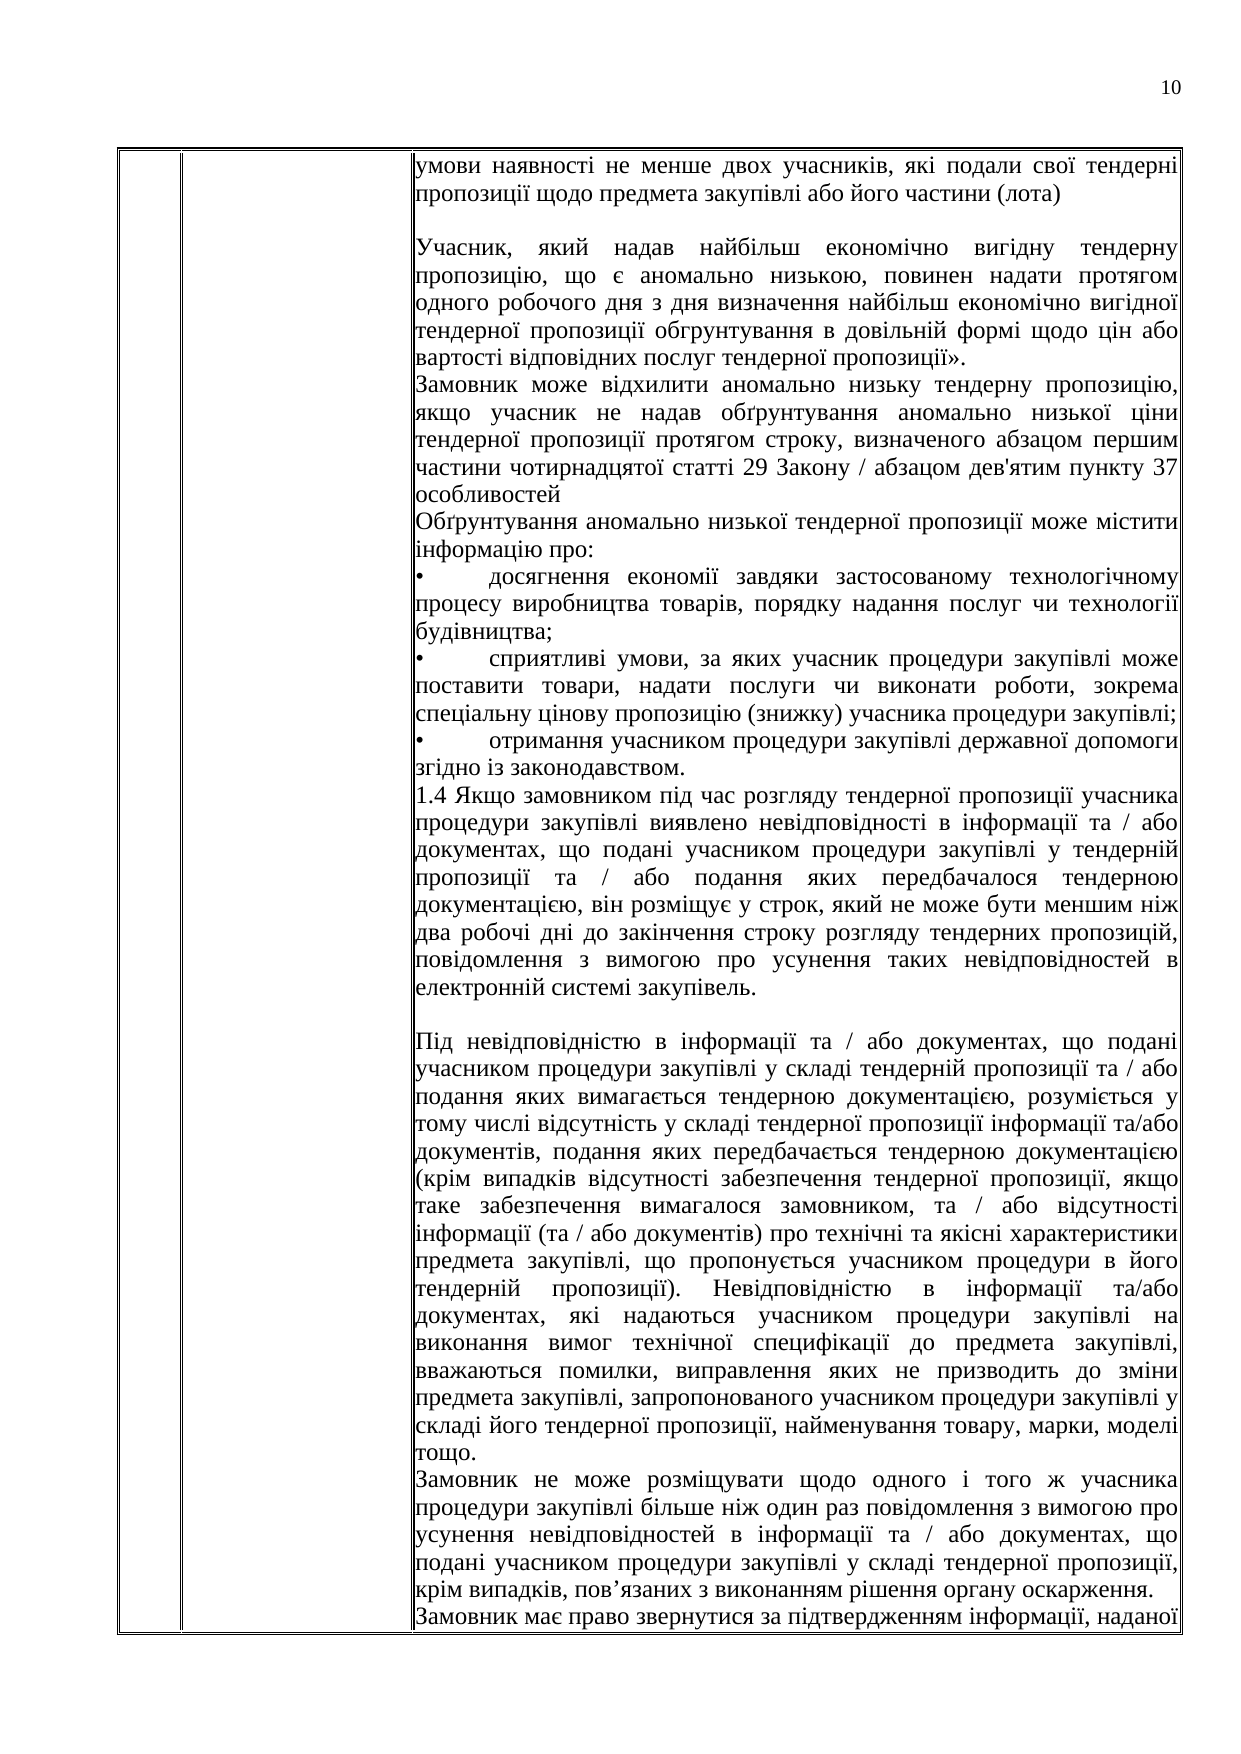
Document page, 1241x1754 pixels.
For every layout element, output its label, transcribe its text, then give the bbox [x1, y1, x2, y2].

table_cell 1 [120, 151, 182, 1632]
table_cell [413, 151, 1180, 1632]
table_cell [182, 149, 413, 1632]
